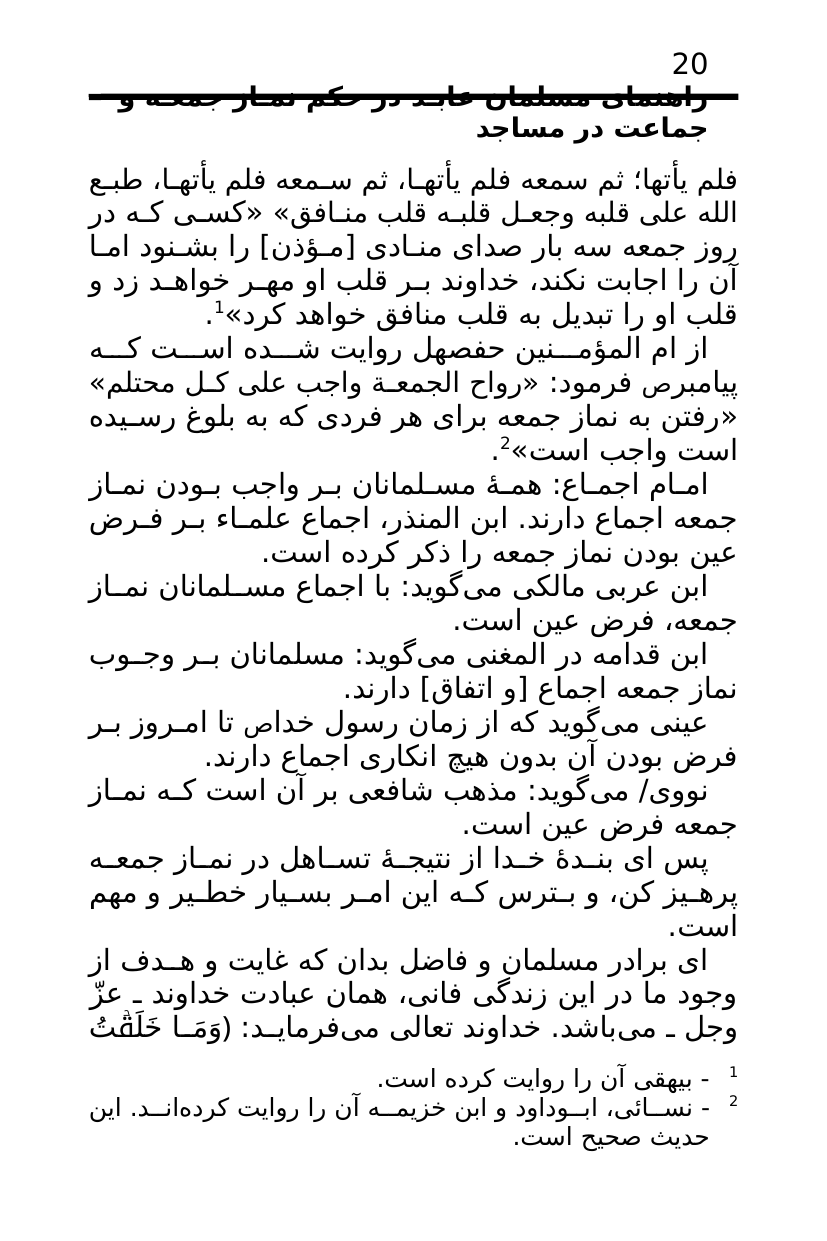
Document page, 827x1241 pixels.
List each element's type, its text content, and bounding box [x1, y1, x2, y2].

text امام اجماع: همۀ مسلمانان بر واجب بودن نماز جمعه اجماع دارند. ابن المنذر، اجماع علماء بر فرض عین بودن نماز جمعه را ذکر کرده است. [89, 467, 738, 569]
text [89, 943, 738, 1045]
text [89, 163, 738, 332]
text پس ای بندۀ خدا از نتیجۀ تساهل در نماز جمعه پرهیز کن، و بترس که این امر بسیار خطیر و مهم است. [89, 841, 738, 943]
text عینی می‌گوید که از زمان رسول خداص تا امروز بر فرض بودن آن بدون هیچ انکاری اجماع دارند. [89, 705, 738, 773]
text از ام المؤمنین حفصهل روایت شده است که پیامبرص فرمود: «رواح الجمعة واجب علی کل محتلم» «رفتن به نماز جمعه برای هر فردی که به بلوغ رسیده است واجب است». [89, 332, 738, 467]
text ابن قدامه در المغنی می‌گوید: مسلمانان بر وجوب نماز جمعه اجماع [و اتفاق] دارند. [89, 637, 738, 705]
text ابن عربی مالکی می‌گوید: با اجماع مسلمانان نماز جمعه، فرض عین است. [89, 569, 738, 637]
text نووی/ می‌گوید: مذهب شافعی بر آن است که نماز جمعه فرض عین است. [89, 773, 738, 841]
